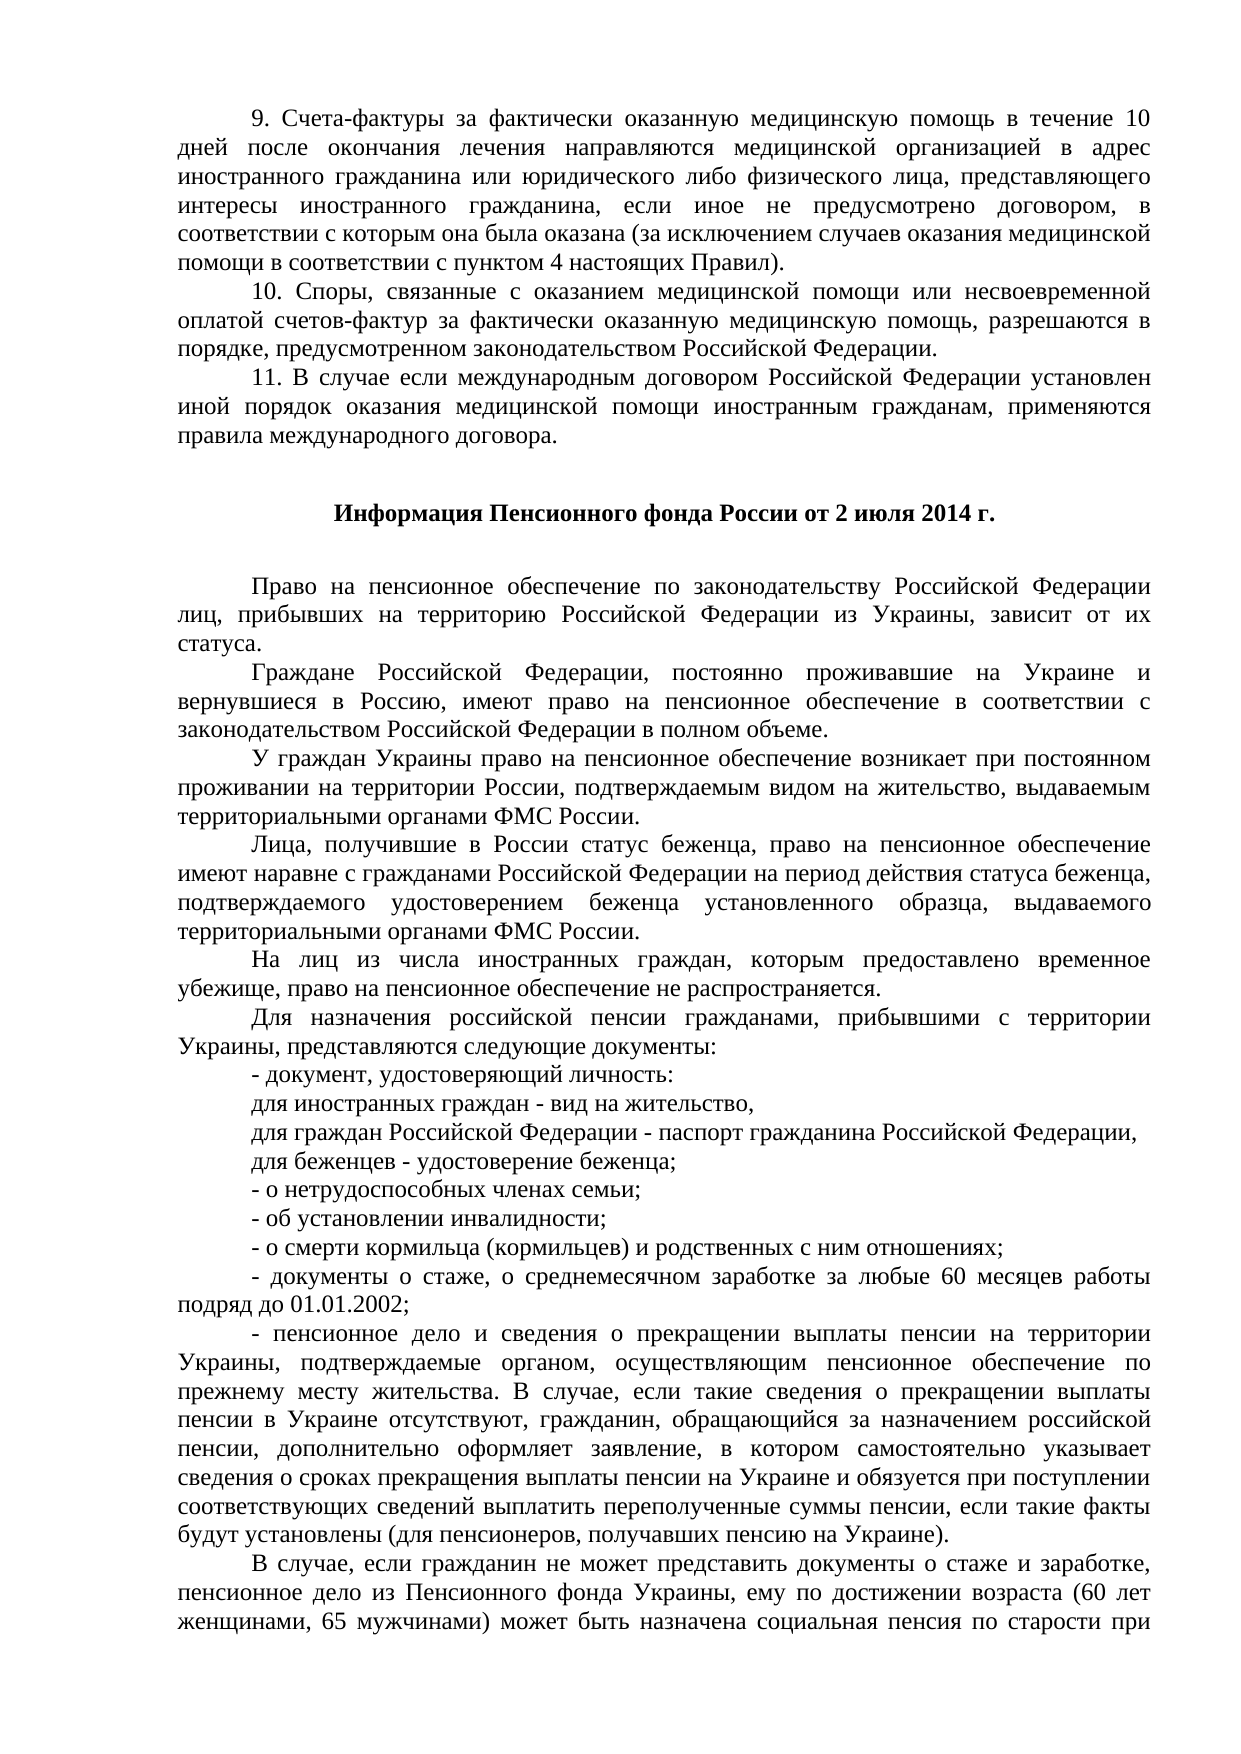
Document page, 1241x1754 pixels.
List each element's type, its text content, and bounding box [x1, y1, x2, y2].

subtitle Информация Пенсионного фонда России от 2 июля 2014 г. [177, 498, 1152, 566]
text - о смерти кормильца (кормильцев) и родственных с ним отношениях; [177, 1232, 1152, 1261]
text Лица, получившие в России статус беженца, право на пенсионное обеспечение имеют наравне с гражданами Российской Федерации на период действия статуса беженца, подтверждаемого удостоверением беженца установленного образца, выдаваемого территориальными органами ФМС России. [177, 829, 1152, 944]
text для беженцев - удостоверение беженца; [177, 1146, 1152, 1174]
text - пенсионное дело и сведения о прекращении выплаты пенсии на территории Украины, подтверждаемые органом, осуществляющим пенсионное обеспечение по прежнему месту жительства. В случае, если такие сведения о прекращении выплаты пенсии в Украине отсутствуют, гражданин, обращающийся за назначением российской пенсии, дополнительно оформляет заявление, в котором самостоятельно указывает сведения о сроках прекращения выплаты пенсии на Украине и обязуется при поступлении соответствующих сведений выплатить переполученные суммы пенсии, если такие факты будут установлены (для пенсионеров, получавших пенсию на Украине). [177, 1318, 1152, 1548]
text У граждан Украины право на пенсионное обеспечение возникает при постоянном проживании на территории России, подтверждаемым видом на жительство, выдаваемым территориальными органами ФМС России. [177, 743, 1152, 829]
text 11. В случае если международным договором Российской Федерации установлен иной порядок оказания медицинской помощи иностранным гражданам, применяются правила международного договора. [177, 362, 1152, 448]
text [177, 1548, 1152, 1634]
text Право на пенсионное обеспечение по законодательству Российской Федерации лиц, прибывших на территорию Российской Федерации из Украины, зависит от их статуса. [177, 571, 1152, 657]
text - об установлении инвалидности; [177, 1203, 1152, 1232]
text 10. Споры, связанные с оказанием медицинской помощи или несвоевременной оплатой счетов-фактур за фактически оказанную медицинскую помощь, разрешаются в порядке, предусмотренном законодательством Российской Федерации. [177, 276, 1152, 362]
text Граждане Российской Федерации, постоянно проживавшие на Украине и вернувшиеся в Россию, имеют право на пенсионное обеспечение в соответствии с законодательством Российской Федерации в полном объеме. [177, 657, 1152, 743]
text для иностранных граждан - вид на жительство, [177, 1088, 1152, 1117]
text - о нетрудоспособных членах семьи; [177, 1174, 1152, 1203]
text Для назначения российской пенсии гражданами, прибывшими с территории Украины, представляются следующие документы: [177, 1002, 1152, 1059]
text для граждан Российской Федерации - паспорт гражданина Российской Федерации, [177, 1117, 1152, 1146]
text На лиц из числа иностранных граждан, которым предоставлено временное убежище, право на пенсионное обеспечение не распространяется. [177, 944, 1152, 1002]
text - документ, удостоверяющий личность: [177, 1059, 1152, 1088]
text 9. Счета-фактуры за фактически оказанную медицинскую помощь в течение 10 дней после окончания лечения направляются медицинской организацией в адрес иностранного гражданина или юридического либо физического лица, представляющего интересы иностранного гражданина, если иное не предусмотрено договором, в соответствии с которым она была оказана (за исключением случаев оказания медицинской помощи в соответствии с пунктом 4 настоящих Правил). [177, 103, 1152, 276]
text - документы о стаже, о среднемесячном заработке за любые 60 месяцев работы подряд до 01.01.2002; [177, 1261, 1152, 1318]
